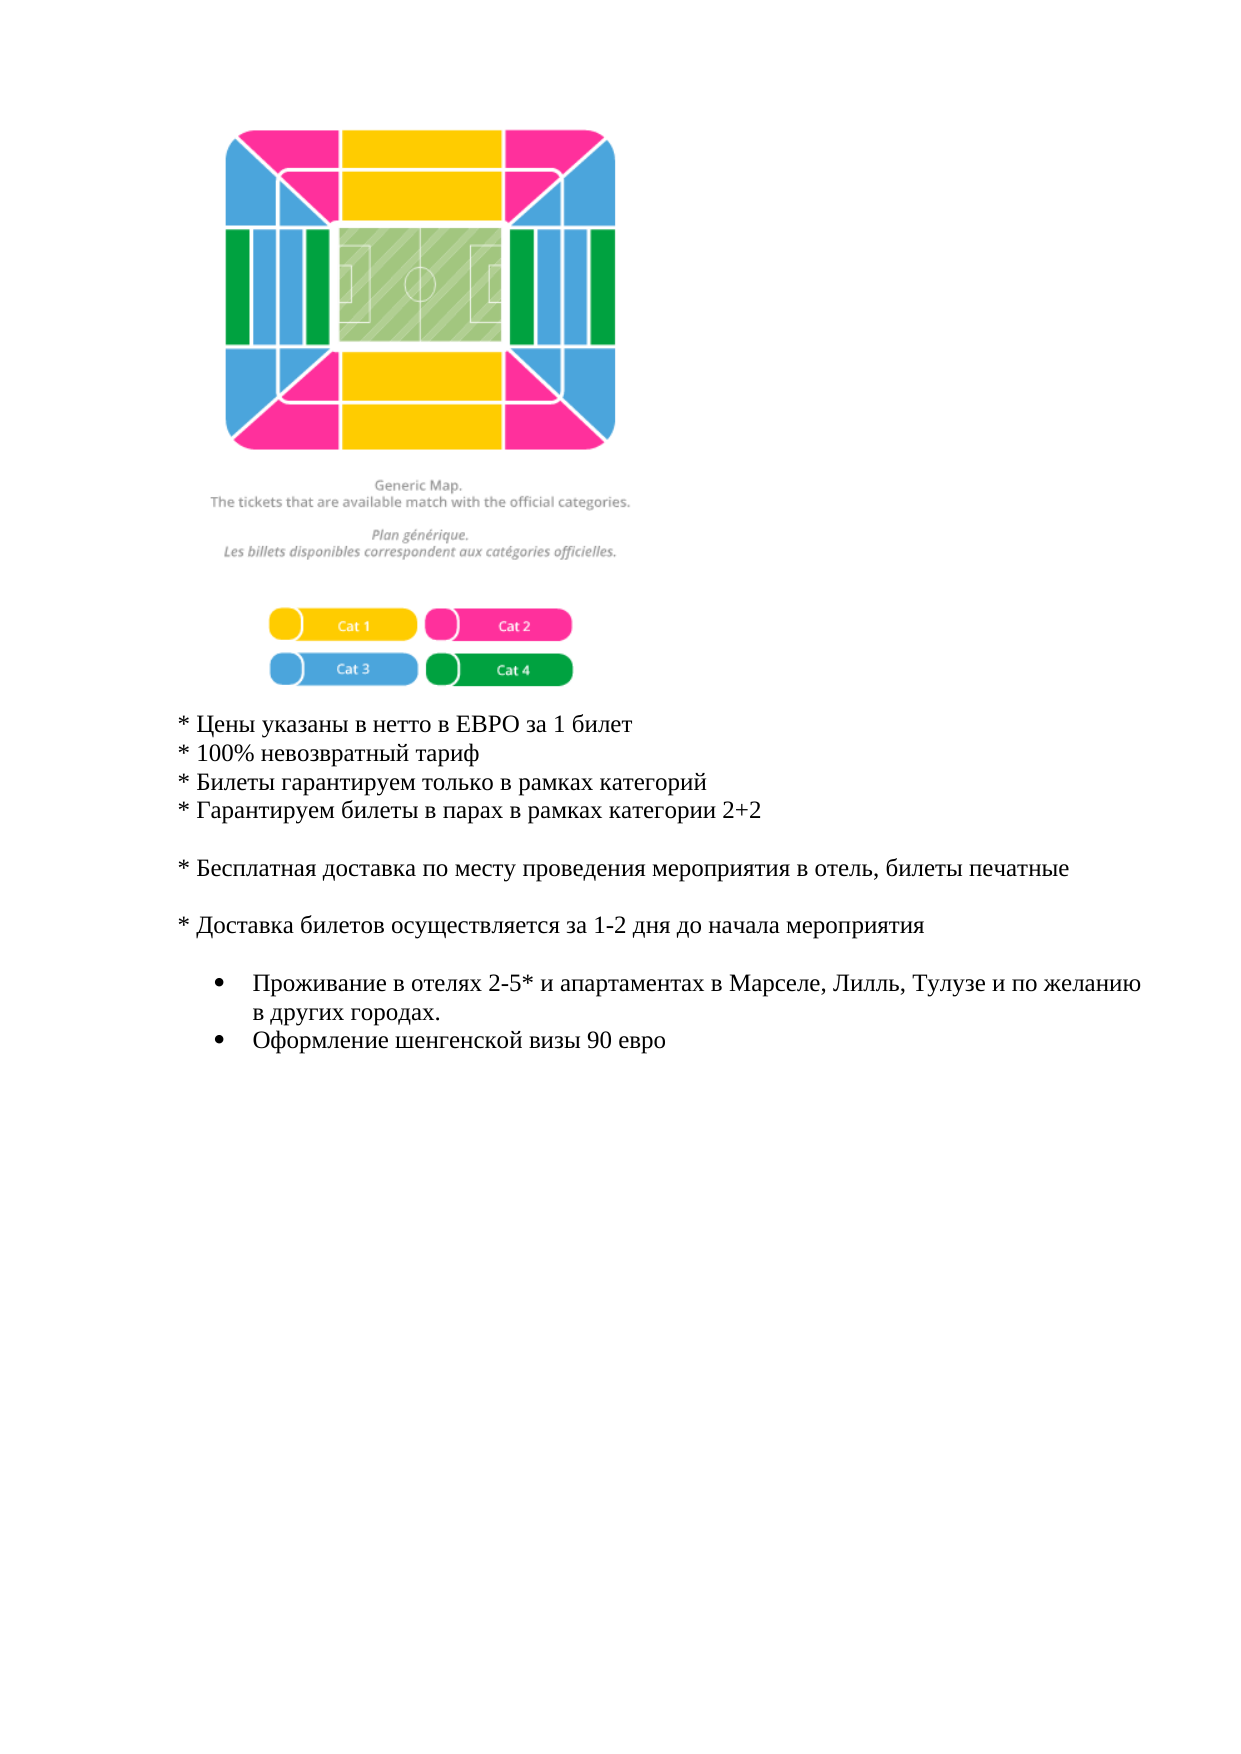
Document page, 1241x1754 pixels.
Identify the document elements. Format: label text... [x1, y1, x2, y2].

picture [177, 118, 639, 710]
text * 100% невозвратный тариф [177, 738, 1152, 767]
text * Бесплатная доставка по месту проведения мероприятия в отель, билеты печатные [177, 853, 1152, 911]
text * Цены указаны в нетто в ЕВРО за 1 билет [177, 709, 1152, 738]
text * Доставка билетов осуществляется за 1-2 дня до начала мероприятия [177, 911, 1152, 939]
text * Билеты гарантируем только в рамках категорий [177, 767, 1152, 796]
text * Гарантируем билеты в парах в рамках категории 2+2 [177, 796, 1152, 853]
list Оформление шенгенской визы 90 евро [215, 1026, 1152, 1054]
list Проживание в отелях 2-5* и апартаментах в Марселе, Лилль, Тулузе и по желанию в других городах. [215, 968, 1152, 1026]
